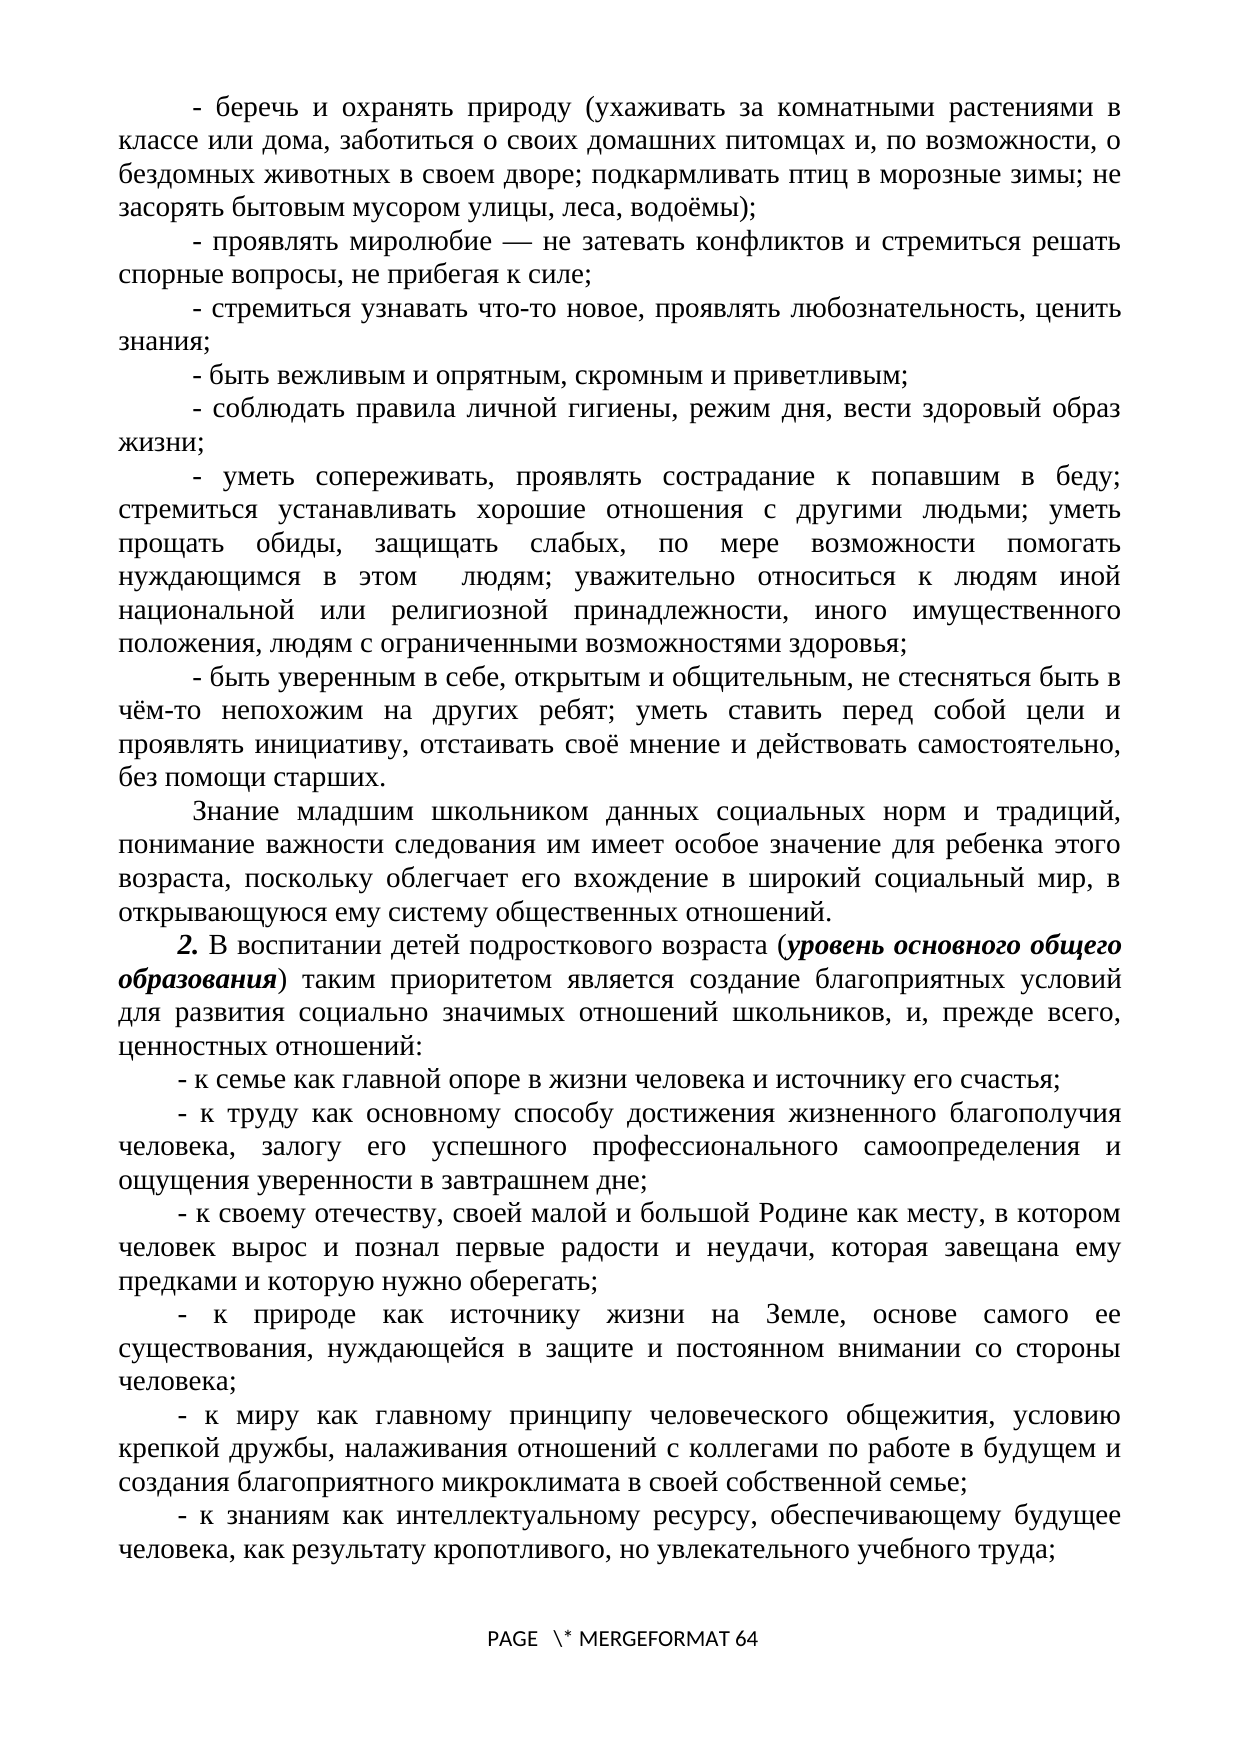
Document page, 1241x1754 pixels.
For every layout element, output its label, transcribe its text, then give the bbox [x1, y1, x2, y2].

text - стремиться узнавать что-то новое, проявлять любознательность, ценить знания; [118, 290, 1122, 357]
text - к семье как главной опоре в жизни человека и источнику его счастья; [118, 1061, 1122, 1095]
text - уметь сопереживать, проявлять сострадание к попавшим в беду; стремиться устанавливать хорошие отношения с другими людьми; уметь прощать обиды, защищать слабых, по мере возможности помогать нуждающимся в этом людям; уважительно относиться к людям иной национальной или религиозной принадлежности, иного имущественного положения, людям с ограниченными возможностями здоровья; [118, 458, 1122, 659]
text - соблюдать правила личной гигиены, режим дня, вести здоровый образ жизни; [118, 391, 1122, 458]
text 2. В воспитании детей подросткового возраста (уровень основного общего образования) таким приоритетом является создание благоприятных условий для развития социально значимых отношений школьников, и, прежде всего, ценностных отношений: [118, 927, 1122, 1061]
text - проявлять миролюбие — не затевать конфликтов и стремиться решать спорные вопросы, не прибегая к силе; [118, 223, 1122, 290]
text - быть уверенным в себе, открытым и общительным, не стесняться быть в чём-то непохожим на других ребят; уметь ставить перед собой цели и проявлять инициативу, отстаивать своё мнение и действовать самостоятельно, без помощи старших. [118, 659, 1122, 793]
text - к природе как источнику жизни на Земле, основе самого ее существования, нуждающейся в защите и постоянном внимании со стороны человека; [118, 1296, 1122, 1397]
text - к своему отечеству, своей малой и большой Родине как месту, в котором человек вырос и познал первые радости и неудачи, которая завещана ему предками и которую нужно оберегать; [118, 1196, 1122, 1296]
text - к знаниям как интеллектуальному ресурсу, обеспечивающему будущее человека, как результату кропотливого, но увлекательного учебного труда; [118, 1497, 1122, 1564]
text - к труду как основному способу достижения жизненного благополучия человека, залогу его успешного профессионального самоопределения и ощущения уверенности в завтрашнем дне; [118, 1095, 1122, 1196]
text - к миру как главному принципу человеческого общежития, условию крепкой дружбы, налаживания отношений с коллегами по работе в будущем и создания благоприятного микроклимата в своей собственной семье; [118, 1397, 1122, 1497]
text Знание младшим школьником данных социальных норм и традиций, понимание важности следования им имеет особое значение для ребенка этого возраста, поскольку облегчает его вхождение в широкий социальный мир, в открывающуюся ему систему общественных отношений. [118, 793, 1122, 927]
text - быть вежливым и опрятным, скромным и приветливым; [118, 357, 1122, 391]
text - беречь и охранять природу (ухаживать за комнатными растениями в классе или дома, заботиться о своих домашних питомцах и, по возможности, о бездомных животных в своем дворе; подкармливать птиц в морозные зимы; не засорять бытовым мусором улицы, леса, водоёмы); [118, 89, 1122, 223]
